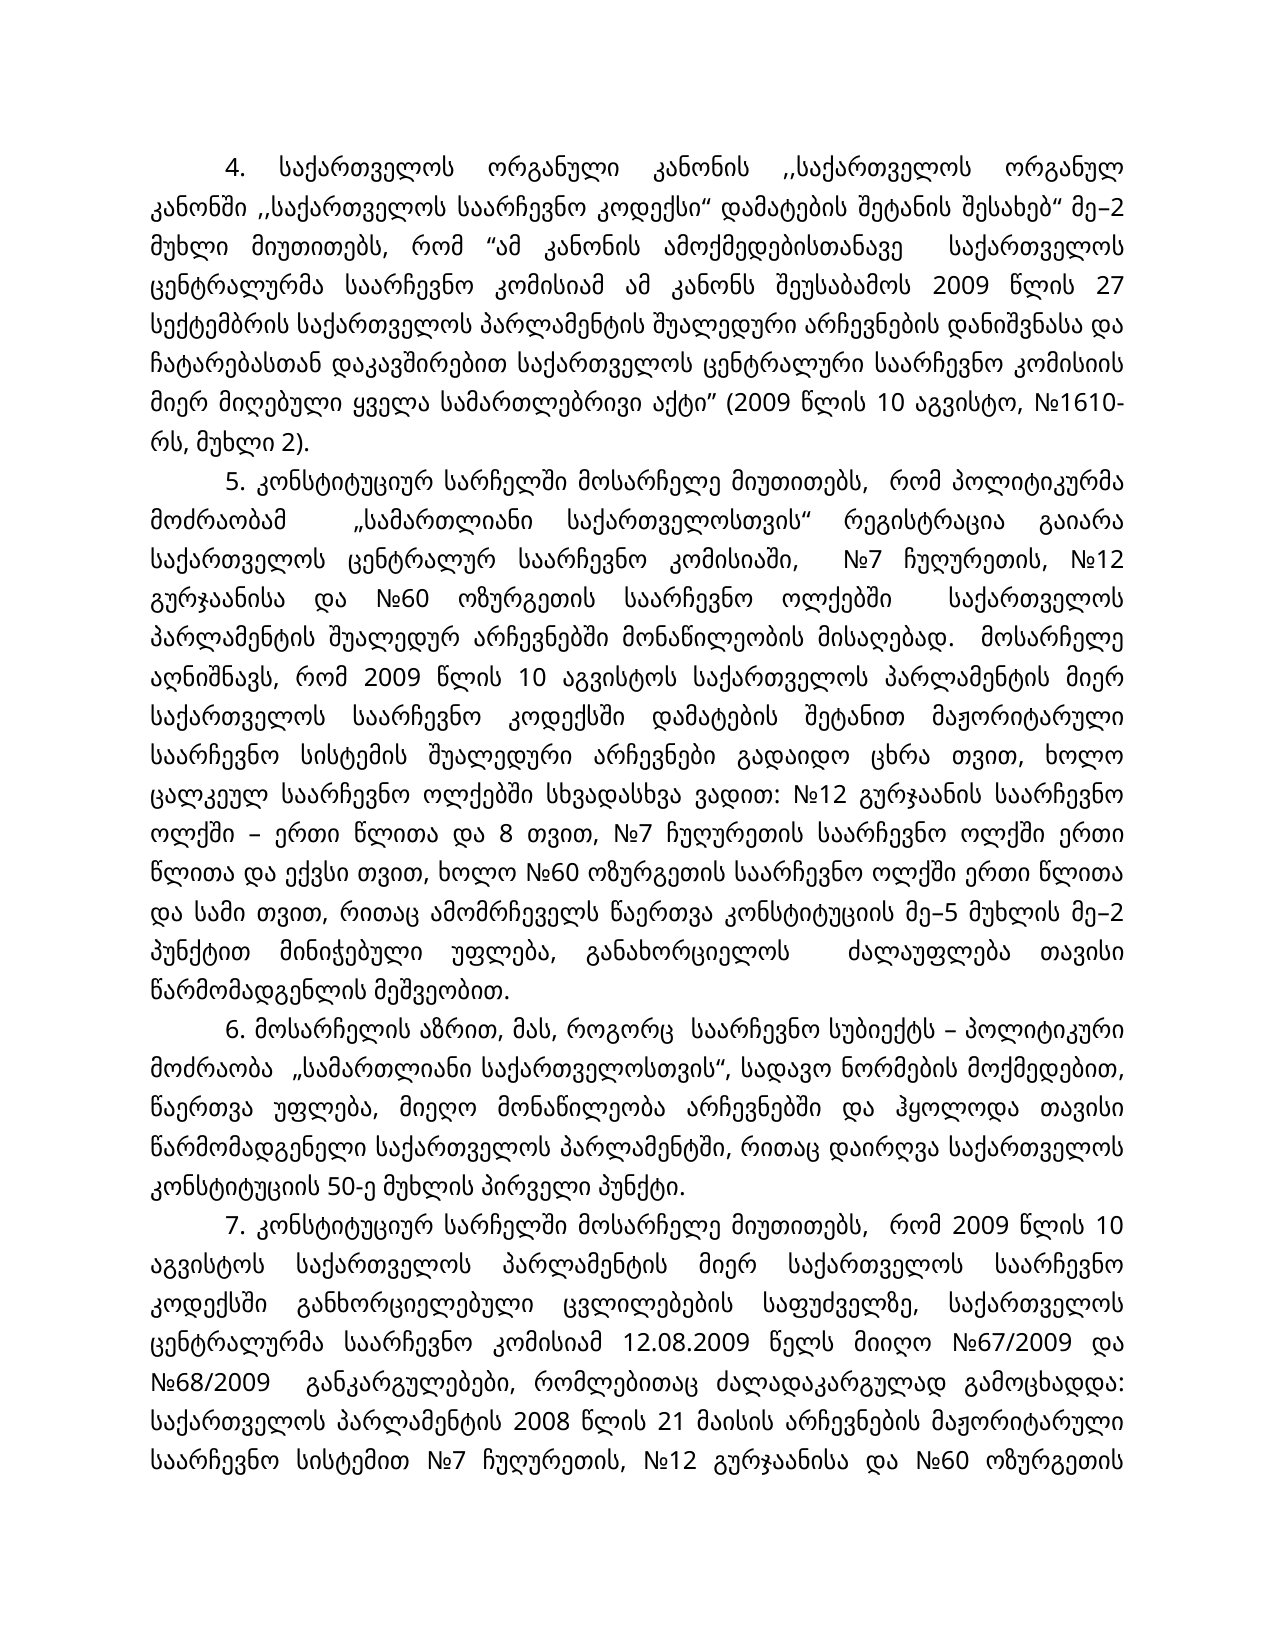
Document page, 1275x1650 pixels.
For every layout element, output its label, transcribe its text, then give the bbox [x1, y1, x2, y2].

text 4. საქართველოს ორგანული კანონის ,,საქართველოს ორგანულ კანონში ,,საქართველოს საარჩევნო კოდექსი“ დამატების შეტანის შესახებ“ მე–2 მუხლი მიუთითებს, რომ “ამ კანონის ამოქმედებისთანავე საქართველოს ცენტრალურმა საარჩევნო კომისიამ ამ კანონს შეუსაბამოს 2009 წლის 27 სექტემბრის საქართველოს პარლამენტის შუალედური არჩევნების დანიშვნასა და ჩატარებასთან დაკავშირებით საქართველოს ცენტრალური საარჩევნო კომისიის მიერ მიღებული ყველა სამართლებრივი აქტი” (2009 წლის 10 აგვისტო, №1610-რს, მუხლი 2). [150, 150, 1125, 458]
text 6. მოსარჩელის აზრით, მას, როგორც საარჩევნო სუბიექტს – პოლიტიკური მოძრაობა „სამართლიანი საქართველოსთვის“, სადავო ნორმების მოქმედებით, წაერთვა უფლება, მიეღო მონაწილეობა არჩევნებში და ჰყოლოდა თავისი წარმომადგენელი საქართველოს პარლამენტში, რითაც დაირღვა საქართველოს კონსტიტუციის 50-ე მუხლის პირველი პუნქტი. [150, 1012, 1125, 1202]
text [150, 1207, 1125, 1477]
text 5. კონსტიტუციურ სარჩელში მოსარჩელე მიუთითებს, რომ პოლიტიკურმა მოძრაობამ „სამართლიანი საქართველოსთვის“ რეგისტრაცია გაიარა საქართველოს ცენტრალურ საარჩევნო კომისიაში, №7 ჩუღურეთის, №12 გურჯაანისა და №60 ოზურგეთის საარჩევნო ოლქებში საქართველოს პარლამენტის შუალედურ არჩევნებში მონაწილეობის მისაღებად. მოსარჩელე აღნიშნავს, რომ 2009 წლის 10 აგვისტოს საქართველოს პარლამენტის მიერ საქართველოს საარჩევნო კოდექსში დამატების შეტანით მაჟორიტარული საარჩევნო სისტემის შუალედური არჩევნები გადაიდო ცხრა თვით, ხოლო ცალკეულ საარჩევნო ოლქებში სხვადასხვა ვადით: №12 გურჯაანის საარჩევნო ოლქში – ერთი წლითა და 8 თვით, №7 ჩუღურეთის საარჩევნო ოლქში ერთი წლითა და ექვსი თვით, ხოლო №60 ოზურგეთის საარჩევნო ოლქში ერთი წლითა და სამი თვით, რითაც ამომრჩეველს წაერთვა კონსტიტუციის მე–5 მუხლის მე–2 პუნქტით მინიჭებული უფლება, განახორციელოს ძალაუფლება თავისი წარმომადგენლის მეშვეობით. [150, 463, 1125, 1007]
